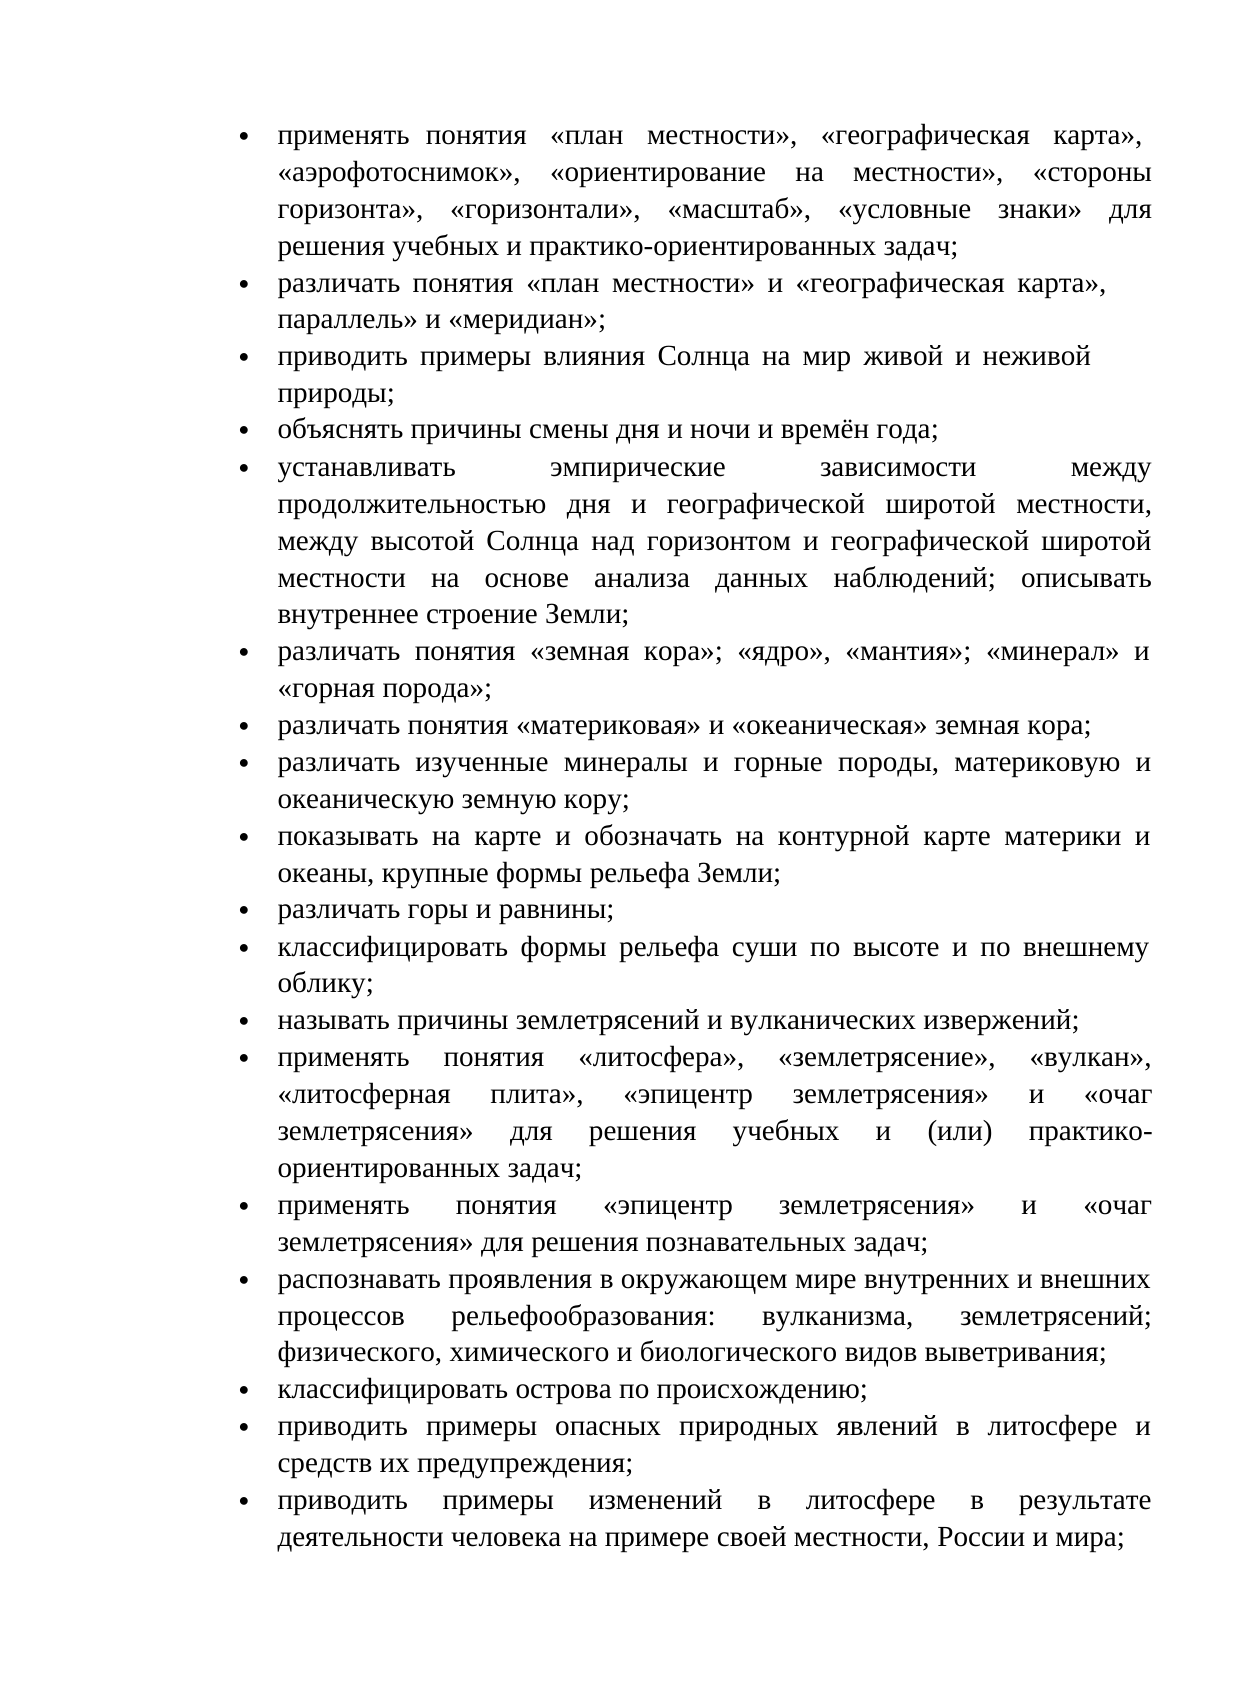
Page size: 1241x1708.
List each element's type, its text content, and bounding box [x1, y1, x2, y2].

list классифицировать формы рельефа суши по высоте и по внешнему облику; [240, 929, 1152, 999]
list применять понятия «план местности», «географическая карта», [240, 117, 1163, 151]
list применять понятия «эпицентр землетрясения» и «очаг землетрясения» для решения познавательных задач; [240, 1187, 1152, 1257]
list различать понятия «план местности» и «географическая карта», параллель» и «меридиан»; [240, 265, 1152, 335]
list классифицировать острова по происхождению; [240, 1371, 1163, 1405]
list приводить примеры опасных природных явлений в литосфере и средств их предупреждения; [240, 1408, 1151, 1478]
list различать понятия «земная кора»; «ядро», «мантия»; «минерал» и [240, 633, 1163, 667]
list применять понятия «литосфера», «землетрясение», «вулкан», [240, 1039, 1163, 1073]
list показывать на карте и обозначать на контурной карте материки и океаны, крупные формы рельефа Земли; [240, 818, 1151, 888]
list называть причины землетрясений и вулканических извержений; [240, 1002, 1163, 1036]
list приводить примеры изменений в литосфере в результате деятельности человека на примере своей местности, России и мира; [240, 1482, 1151, 1552]
list объяснять причины смены дня и ночи и времён года; [240, 412, 1163, 446]
list устанавливать эмпирические зависимости между продолжительностью дня и географической широтой местности, между высотой Солнца над горизонтом и географической широтой местности на основе анализа данных наблюдений; описывать внутреннее строение Земли; [240, 449, 1152, 630]
text «литосферная плита», «эпицентр землетрясения» и «очаг землетрясения» для решения учебных и (или) практико- ориентированных задач; [277, 1076, 1153, 1183]
list различать горы и равнины; [240, 892, 1163, 925]
list приводить примеры влияния Солнца на мир живой и неживой природы; [240, 338, 1151, 409]
list распознавать проявления в окружающем мире внутренних и внешних процессов рельефообразования: вулканизма, землетрясений; физического, химического и биологического видов выветривания; [240, 1261, 1152, 1368]
text «горная порода»; [277, 671, 1163, 704]
text «аэрофотоснимок», «ориентирование на местности», «стороны горизонта», «горизонтали», «масштаб», «условные знаки» для решения учебных и практико-ориентированных задач; [277, 154, 1152, 261]
list различать изученные минералы и горные породы, материковую и океаническую земную кору; [240, 744, 1151, 815]
list различать понятия «материковая» и «океаническая» земная кора; [240, 707, 1163, 741]
